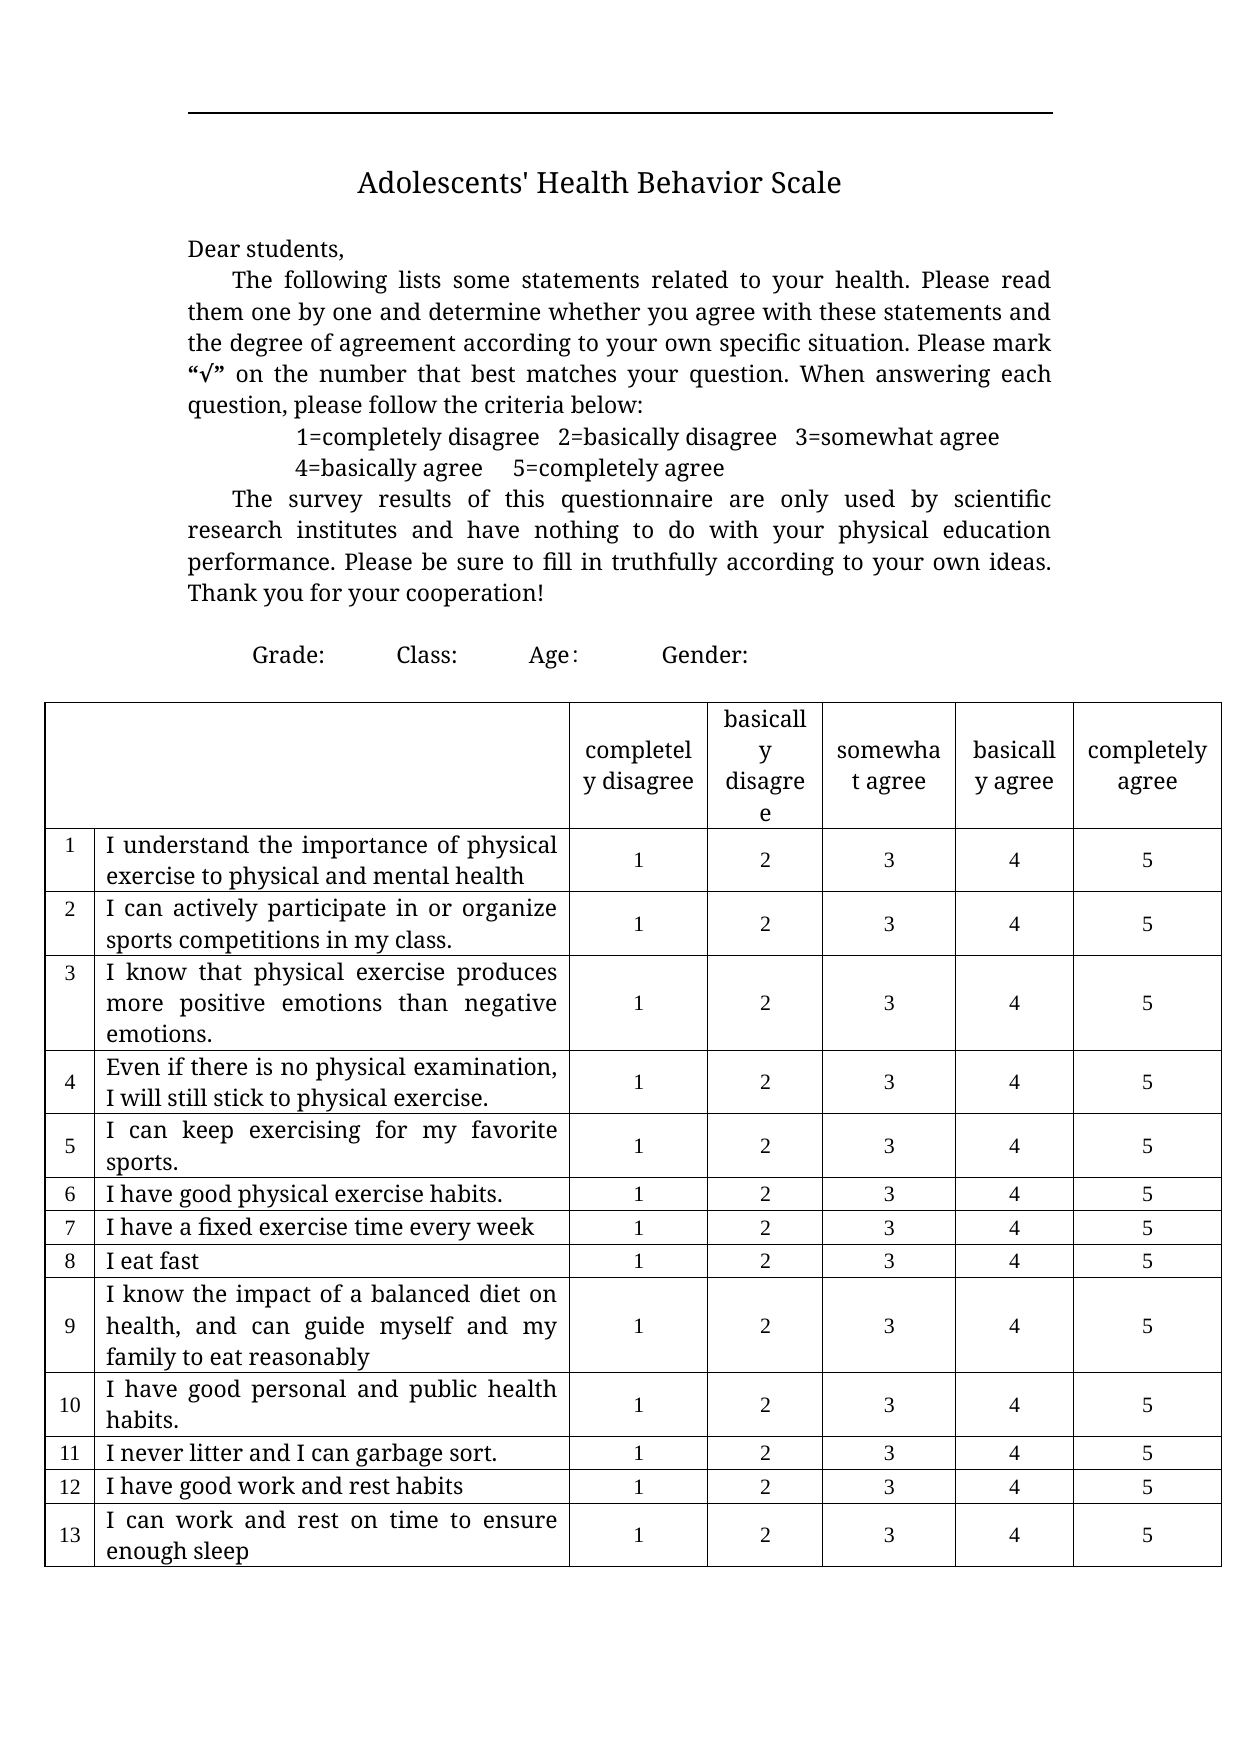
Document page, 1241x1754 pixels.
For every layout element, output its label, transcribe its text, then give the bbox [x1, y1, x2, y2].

table_cell 5 [1074, 1245, 1221, 1277]
table_cell 1 [570, 1504, 707, 1566]
table_cell 2 [708, 1051, 822, 1113]
table_header [46, 703, 569, 828]
text 1=completely disagree 2=basically disagree 3=somewhat agree [296, 420, 1053, 452]
table_cell Even if there is no physical examination, I will still stick to physical exercise. [95, 1051, 569, 1113]
table_cell 6 [46, 1178, 94, 1210]
table_cell 5 [1074, 1114, 1221, 1177]
table_header completely disagree [570, 703, 707, 828]
table_cell 3 [823, 829, 955, 891]
table_cell I have good work and rest habits [95, 1470, 569, 1503]
table_cell 1 [570, 1211, 707, 1244]
table_cell 4 [956, 1245, 1073, 1277]
table_cell 1 [570, 1373, 707, 1436]
table_cell 4 [956, 1470, 1073, 1503]
table_cell 2 [708, 892, 822, 955]
table_header completely agree [1074, 703, 1221, 828]
table_cell 4 [956, 1373, 1073, 1436]
table_cell 3 [823, 1051, 955, 1113]
table_cell 4 [956, 1051, 1073, 1113]
table_cell 3 [823, 1114, 955, 1177]
table_cell 5 [1074, 892, 1221, 955]
table_cell 2 [708, 1211, 822, 1244]
table_cell 1 [570, 1245, 707, 1277]
text The following lists some statements related to your health. Please read them one by one and determine whether you agree with these statements and the degree of agreement according to your own specific situation. Please mark “√” on the number that best matches your question. When answering each question, please follow the criteria below: [187, 264, 1053, 420]
table_cell 1 [570, 1278, 707, 1372]
table_cell 2 [708, 1178, 822, 1210]
table_cell 2 [708, 956, 822, 1049]
table_cell 3 [823, 1504, 955, 1566]
table_cell 11 [46, 1437, 94, 1469]
table_cell 1 [570, 892, 707, 955]
table_cell 1 [570, 1114, 707, 1177]
table_cell 2 [708, 1278, 822, 1372]
table_cell 5 [1074, 1470, 1221, 1503]
text 4=basically agree 5=completely agree [187, 452, 1053, 483]
table_cell 2 [708, 1504, 822, 1566]
table_cell 5 [1074, 1373, 1221, 1436]
table_cell I have a fixed exercise time every week [95, 1211, 569, 1244]
table_cell 9 [46, 1278, 94, 1372]
table_cell 2 [708, 829, 822, 891]
table_cell 4 [956, 1437, 1073, 1469]
text Grade: Class: Age： Gender: [187, 639, 1053, 670]
table_cell 2 [46, 892, 94, 955]
table_cell 3 [823, 1470, 955, 1503]
table_cell 10 [46, 1373, 94, 1436]
table_cell I know the impact of a balanced diet on health, and can guide myself and my family to eat reasonably [95, 1278, 569, 1372]
table_cell 4 [956, 892, 1073, 955]
table_cell 12 [46, 1470, 94, 1503]
table_cell 2 [708, 1245, 822, 1277]
text The survey results of this questionnaire are only used by scientific research institutes and have nothing to do with your physical education performance. Please be sure to fill in truthfully according to your own ideas. Thank you for your cooperation! [187, 483, 1053, 608]
table_cell 3 [46, 956, 94, 1049]
table_cell 5 [1074, 956, 1221, 1049]
table_cell I have good personal and public health habits. [95, 1373, 569, 1436]
table_cell 5 [1074, 1504, 1221, 1566]
table_cell 3 [823, 1437, 955, 1469]
table_cell 1 [570, 1051, 707, 1113]
table_cell 4 [956, 1178, 1073, 1210]
table_cell 5 [1074, 1178, 1221, 1210]
table_cell I can work and rest on time to ensure enough sleep [95, 1504, 569, 1566]
table_cell 4 [956, 1504, 1073, 1566]
table_cell 1 [570, 1470, 707, 1503]
table_cell 3 [823, 1211, 955, 1244]
table_cell 1 [46, 829, 94, 891]
table_cell 4 [956, 956, 1073, 1049]
text Adolescents' Health Behavior Scale [187, 162, 1053, 202]
table_header basically disagree [708, 703, 822, 828]
table_cell 3 [823, 1373, 955, 1436]
table_cell 1 [570, 829, 707, 891]
table_cell I eat fast [95, 1245, 569, 1277]
table_cell 2 [708, 1470, 822, 1503]
table_cell 2 [708, 1373, 822, 1436]
table_cell I can keep exercising for my favorite sports. [95, 1114, 569, 1177]
table_cell I know that physical exercise produces more positive emotions than negative emotions. [95, 956, 569, 1049]
table_cell 4 [46, 1051, 94, 1113]
table_cell 2 [708, 1114, 822, 1177]
table_header basically agree [956, 703, 1073, 828]
table_cell 7 [46, 1211, 94, 1244]
table_cell 3 [823, 1178, 955, 1210]
table_cell 2 [708, 1437, 822, 1469]
table_cell 4 [956, 1114, 1073, 1177]
table_cell 1 [570, 1178, 707, 1210]
table_cell 3 [823, 956, 955, 1049]
table_cell 1 [570, 956, 707, 1049]
table_cell 5 [46, 1114, 94, 1177]
table_cell 3 [823, 1278, 955, 1372]
table_cell 5 [1074, 829, 1221, 891]
table_cell 5 [1074, 1437, 1221, 1469]
table_cell 3 [823, 892, 955, 955]
table_header somewhat agree [823, 703, 955, 828]
table_cell 1 [570, 1437, 707, 1469]
table_cell 3 [823, 1245, 955, 1277]
table_cell I have good physical exercise habits. [95, 1178, 569, 1210]
table_cell 5 [1074, 1051, 1221, 1113]
table_cell 5 [1074, 1278, 1221, 1372]
table_cell I never litter and I can garbage sort. [95, 1437, 569, 1469]
table_cell I understand the importance of physical exercise to physical and mental health [95, 829, 569, 891]
table_cell 4 [956, 1211, 1073, 1244]
text Dear students, [187, 233, 1053, 264]
table_cell 4 [956, 829, 1073, 891]
table_cell 5 [1074, 1211, 1221, 1244]
table_cell 4 [956, 1278, 1073, 1372]
table_cell 13 [46, 1504, 94, 1566]
table_cell 8 [46, 1245, 94, 1277]
table_cell I can actively participate in or organize sports competitions in my class. [95, 892, 569, 955]
